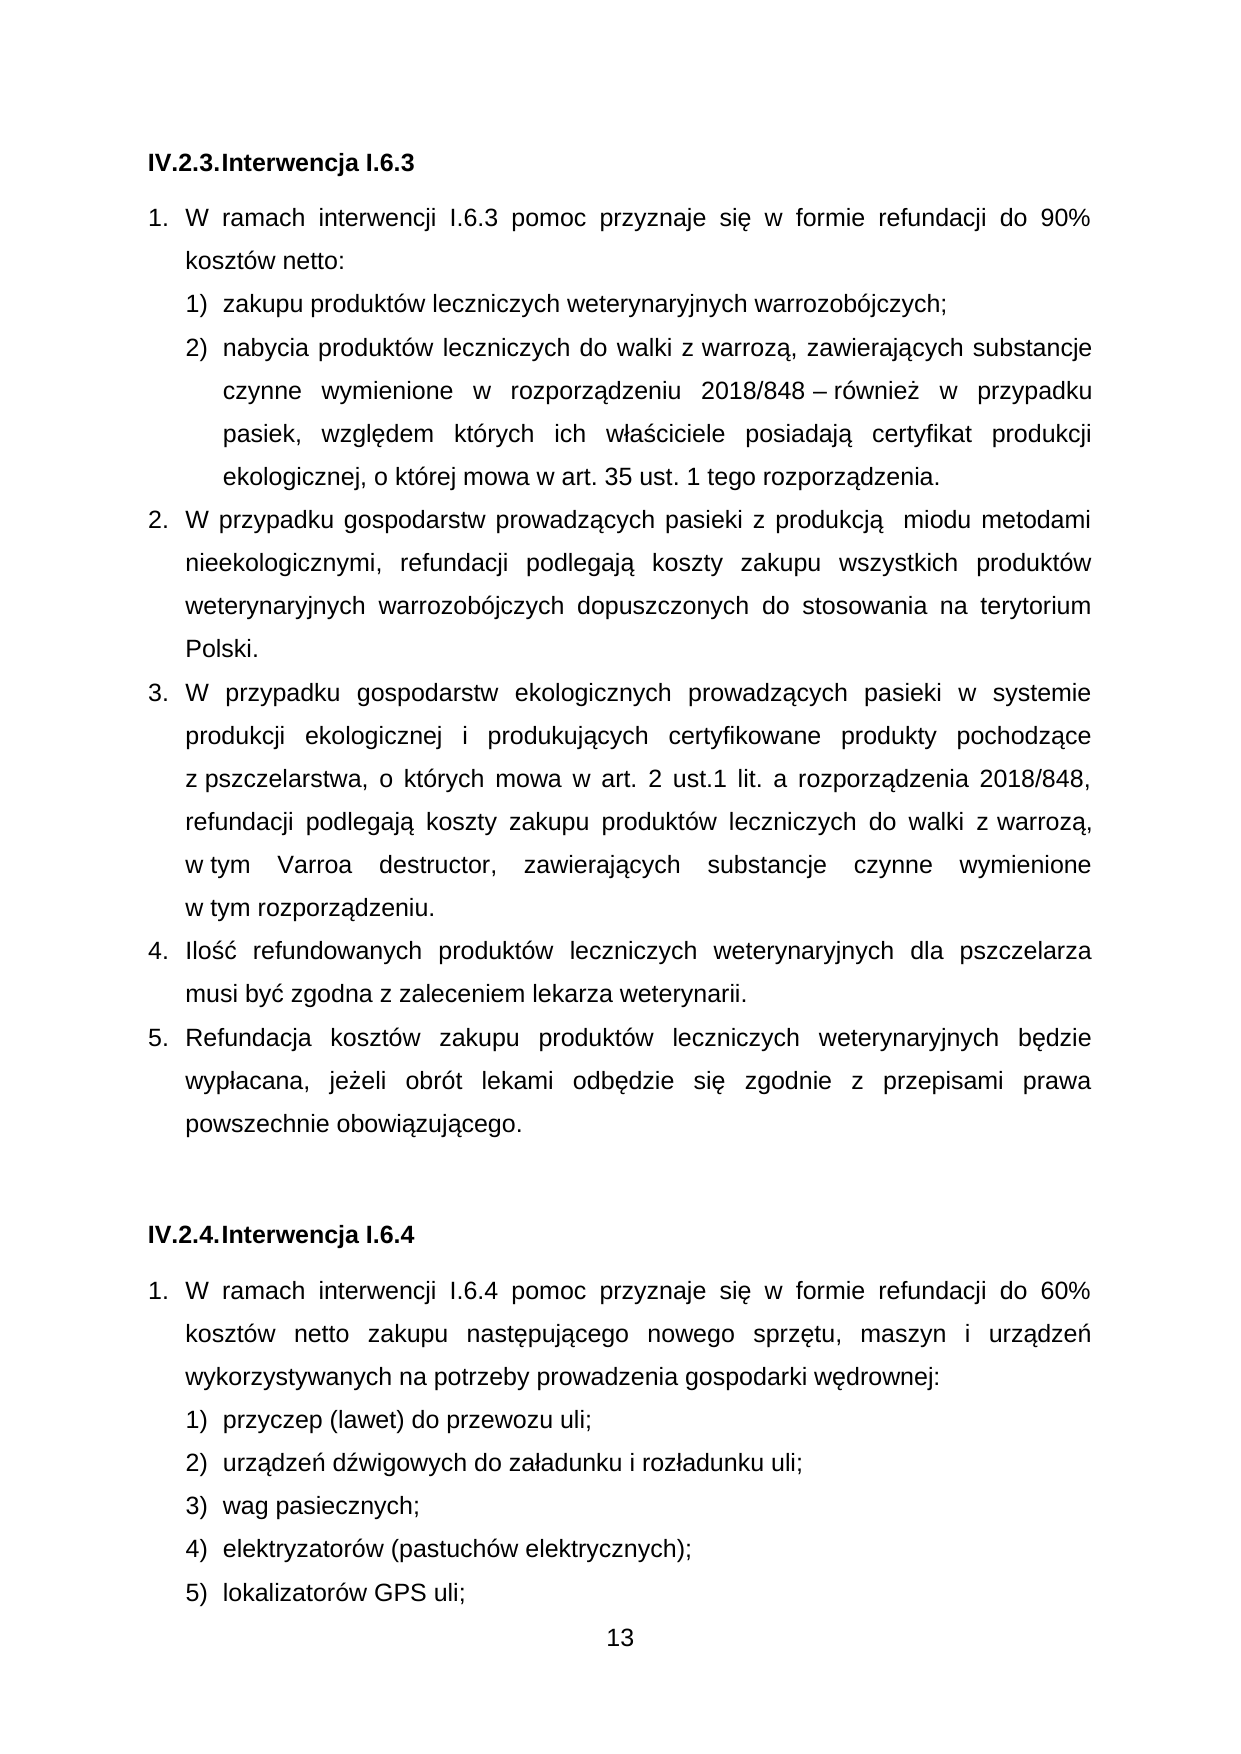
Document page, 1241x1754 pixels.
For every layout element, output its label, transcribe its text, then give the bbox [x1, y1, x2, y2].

list elektryzatorów (pastuchów elektrycznych); [185, 1534, 1093, 1563]
list nabycia produktów leczniczych do walki z warrozą, zawierających substancje czynne wymienione w rozporządzeniu 2018/848 – również w przypadku pasiek, względem których ich właściciele posiadają certyfikat produkcji ekologicznej, o której mowa w art. 35 ust. 1 tego rozporządzenia. [185, 333, 1093, 491]
subtitle IV.2.3. Interwencja I.6.3 [148, 148, 1093, 176]
list zakupu produktów leczniczych weterynaryjnych warrozobójczych; [185, 289, 1093, 318]
list przyczep (lawet) do przewozu uli; [185, 1405, 1093, 1434]
list lokalizatorów GPS uli; [185, 1578, 1093, 1606]
list 1. W ramach interwencji I.6.3 pomoc przyznaje się w formie refundacji do 90% kosztów netto: [148, 203, 1093, 275]
list 3. W przypadku gospodarstw ekologicznych prowadzących pasieki w systemie produkcji ekologicznej i produkujących certyfikowane produkty pochodzące z pszczelarstwa, o których mowa w art. 2 ust.1 lit. a rozporządzenia 2018/848, refundacji podlegają koszty zakupu produktów leczniczych do walki z warrozą, w tym Varroa destructor, zawierających substancje czynne wymienione w tym rozporządzeniu. [148, 678, 1093, 922]
list 5. Refundacja kosztów zakupu produktów leczniczych weterynaryjnych będzie wypłacana, jeżeli obrót lekami odbędzie się zgodnie z przepisami prawa powszechnie obowiązującego. [148, 1023, 1093, 1138]
list 2. W przypadku gospodarstw prowadzących pasieki z produkcją miodu metodami nieekologicznymi, refundacji podlegają koszty zakupu wszystkich produktów weterynaryjnych warrozobójczych dopuszczonych do stosowania na terytorium Polski. [148, 505, 1093, 663]
list 1. W ramach interwencji I.6.4 pomoc przyznaje się w formie refundacji do 60% kosztów netto zakupu następującego nowego sprzętu, maszyn i urządzeń wykorzystywanych na potrzeby prowadzenia gospodarki wędrownej: [148, 1276, 1093, 1391]
list wag pasiecznych; [185, 1491, 1093, 1520]
list 4. Ilość refundowanych produktów leczniczych weterynaryjnych dla pszczelarza musi być zgodna z zaleceniem lekarza weterynarii. [148, 936, 1093, 1008]
list urządzeń dźwigowych do załadunku i rozładunku uli; [185, 1448, 1093, 1477]
subtitle IV.2.4. Interwencja I.6.4 [148, 1220, 1093, 1249]
